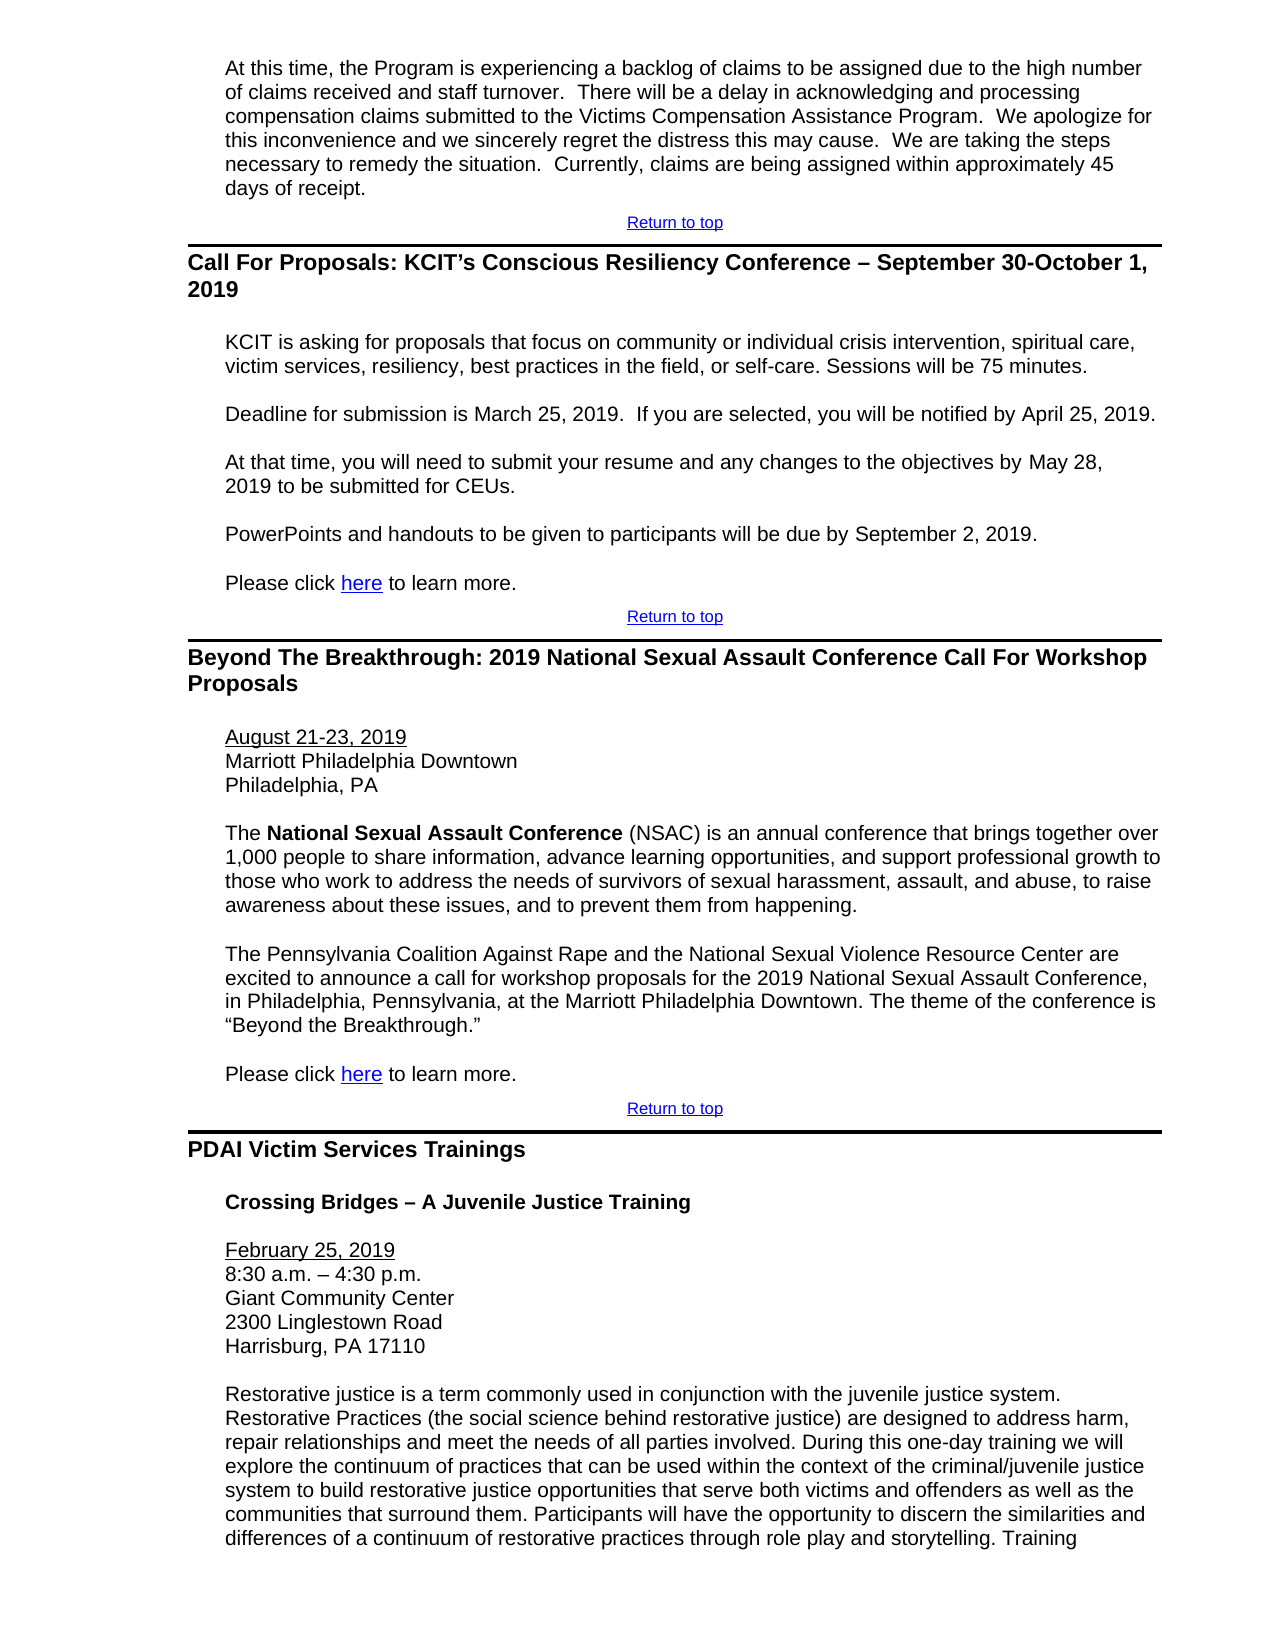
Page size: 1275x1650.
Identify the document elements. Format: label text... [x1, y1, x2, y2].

text At this time, the Program is experiencing a backlog of claims to be assigned due to the high number of claims received and staff turnover. There will be a delay in acknowledging and processing compensation claims submitted to the Victims Compensation Assistance Program. We apologize for this inconvenience and we sincerely regret the distress this may cause. We are taking the steps necessary to remedy the situation. Currently, claims are being assigned within approximately 45 days of receipt. [225, 56, 1162, 200]
text Return to top [187, 1099, 1162, 1118]
text Crossing Bridges – A Juvenile Justice Training [225, 1190, 1162, 1214]
text Please click here to learn more. [225, 571, 1162, 595]
text Marriott Philadelphia Downtown [225, 749, 1162, 773]
text Return to top [187, 607, 1162, 626]
text The Pennsylvania Coalition Against Rape and the National Sexual Violence Resource Center are excited to announce a call for workshop proposals for the 2019 National Sexual Assault Conference, in Philadelphia, Pennsylvania, at the Marriott Philadelphia Downtown. The theme of the conference is “Beyond the Breakthrough.” [225, 941, 1162, 1037]
text Harrisburg, PA 17110 [225, 1334, 1162, 1358]
subtitle Beyond The Breakthrough: 2019 National Sexual Assault Conference Call For Workshop Proposals [187, 640, 1162, 697]
text August 21-23, 2019 [225, 725, 1162, 749]
text 2300 Linglestown Road [225, 1310, 1162, 1334]
text Philadelphia, PA The National Sexual Assault Conference (NSAC) is an annual conference that brings together over 1,000 people to share information, advance learning opportunities, and support professional growth to those who work to address the needs of survivors of sexual harassment, assault, and abuse, to raise awareness about these issues, and to prevent them from happening. [225, 773, 1162, 916]
subtitle Call For Proposals: KCIT’s Conscious Resiliency Conference – September 30-October 1, 2019 [187, 245, 1162, 302]
text KCIT is asking for proposals that focus on community or individual crisis intervention, spiritual care, victim services, resiliency, best practices in the field, or self-care. Sessions will be 75 minutes. Deadline for submission is March 25, 2019. If you are selected, you will be notified by April 25, 2019. At that time, you will need to submit your resume and any changes to the objectives by May 28, 2019 to be submitted for CEUs. PowerPoints and handouts to be given to participants will be due by September 2, 2019. [225, 330, 1162, 546]
text Please click here to learn more. [225, 1062, 1162, 1086]
text Giant Community Center [225, 1286, 1162, 1310]
text Return to top [187, 212, 1162, 232]
text 8:30 a.m. – 4:30 p.m. [225, 1262, 1162, 1286]
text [225, 1382, 1162, 1549]
subtitle PDAI Victim Services Trainings [187, 1131, 1162, 1162]
text February 25, 2019 [225, 1238, 1162, 1262]
